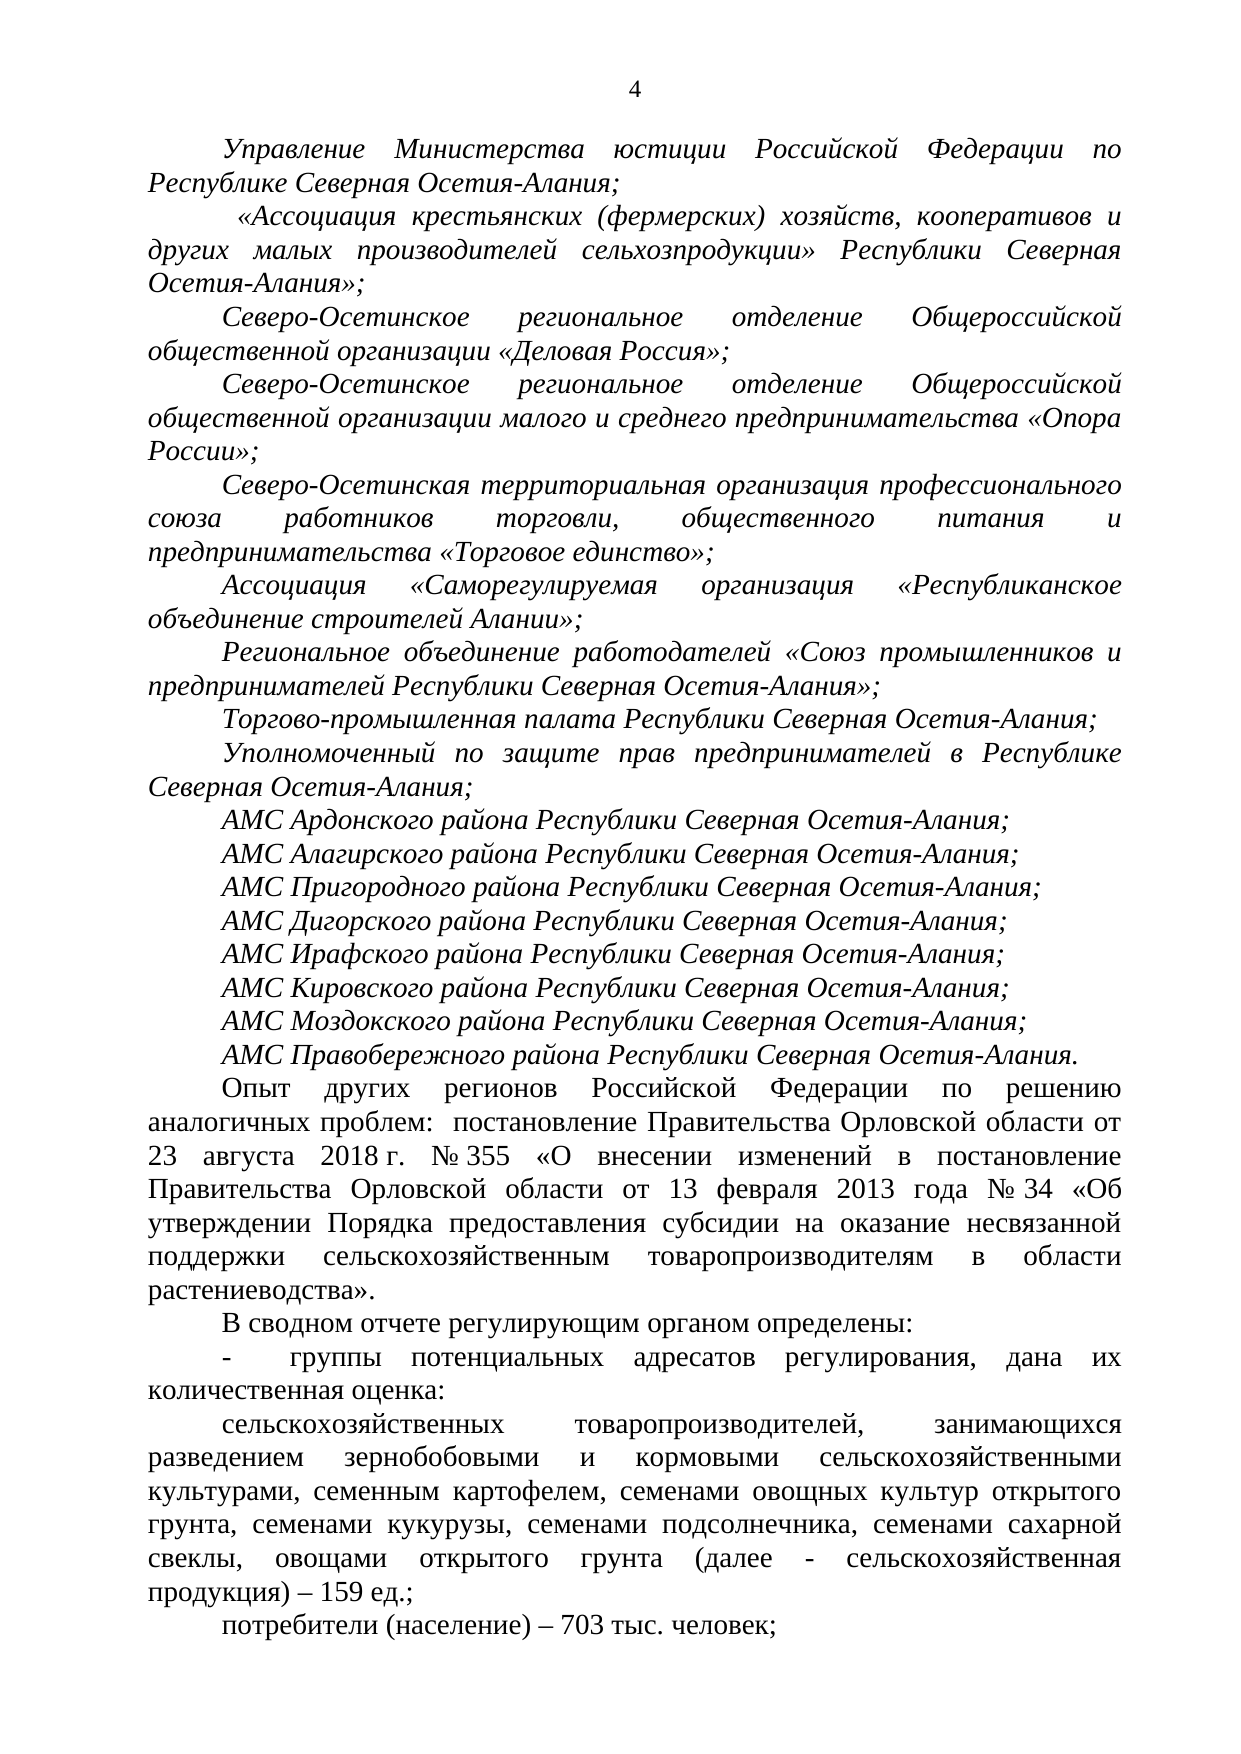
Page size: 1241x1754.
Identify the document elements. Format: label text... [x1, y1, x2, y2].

text Управление Министерства юстиции Российской Федерации по Республике Северная Осетия-Алания; [148, 131, 1122, 198]
text В сводном отчете регулирующим органом определены: [148, 1305, 1122, 1339]
text АМС Правобережного района Республики Северная Осетия-Алания. [148, 1037, 1122, 1071]
text АМС Алагирского района Республики Северная Осетия-Алания; [148, 836, 1122, 869]
text АМС Ирафского района Республики Северная Осетия-Алания; [148, 936, 1122, 970]
text Торгово-промышленная палата Республики Северная Осетия-Алания; [148, 702, 1122, 735]
text «Ассоциация крестьянских (фермерских) хозяйств, кооперативов и других малых производителей сельхозпродукции» Республики Северная Осетия-Алания»; [148, 198, 1122, 299]
text Ассоциация «Саморегулируемая организация «Республиканское объединение строителей Алании»; [148, 567, 1122, 634]
text АМС Моздокского района Республики Северная Осетия-Алания; [148, 1003, 1122, 1037]
text Северо-Осетинская территориальная организация профессионального союза работников торговли, общественного питания и предпринимательства «Торговое единство»; [148, 467, 1122, 567]
text Северо-Осетинское региональное отделение Общероссийской общественной организации «Деловая Россия»; [148, 299, 1122, 366]
text потребители (население) – 703 тыс. человек; [148, 1607, 1122, 1641]
text АМС Пригородного района Республики Северная Осетия-Алания; [148, 869, 1122, 903]
text - группы потенциальных адресатов регулирования, дана их количественная оценка: [148, 1339, 1122, 1406]
text сельскохозяйственных товаропроизводителей, занимающихся разведением зернобобовыми и кормовыми сельскохозяйственными культурами, семенным картофелем, семенами овощных культур открытого грунта, семенами кукурузы, семенами подсолнечника, семенами сахарной свеклы, овощами открытого грунта (далее - сельскохозяйственная продукция) – 159 ед.; [148, 1406, 1122, 1607]
text Уполномоченный по защите прав предпринимателей в Республике Северная Осетия-Алания; [148, 735, 1122, 802]
text АМС Кировского района Республики Северная Осетия-Алания; [148, 970, 1122, 1003]
text Региональное объединение работодателей «Союз промышленников и предпринимателей Республики Северная Осетия-Алания»; [148, 634, 1122, 702]
text АМС Ардонского района Республики Северная Осетия-Алания; [148, 802, 1122, 836]
text АМС Дигорского района Республики Северная Осетия-Алания; [148, 903, 1122, 936]
text Северо-Осетинское региональное отделение Общероссийской общественной организации малого и среднего предпринимательства «Опора России»; [148, 366, 1122, 467]
text Опыт других регионов Российской Федерации по решению аналогичных проблем: постановление Правительства Орловской области от 23 августа 2018 г. № 355 «О внесении изменений в постановление Правительства Орловской области от 13 февраля 2013 года № 34 «Об утверждении Порядка предоставления субсидии на оказание несвязанной поддержки сельскохозяйственным товаропроизводителям в области растениеводства». [148, 1071, 1122, 1305]
